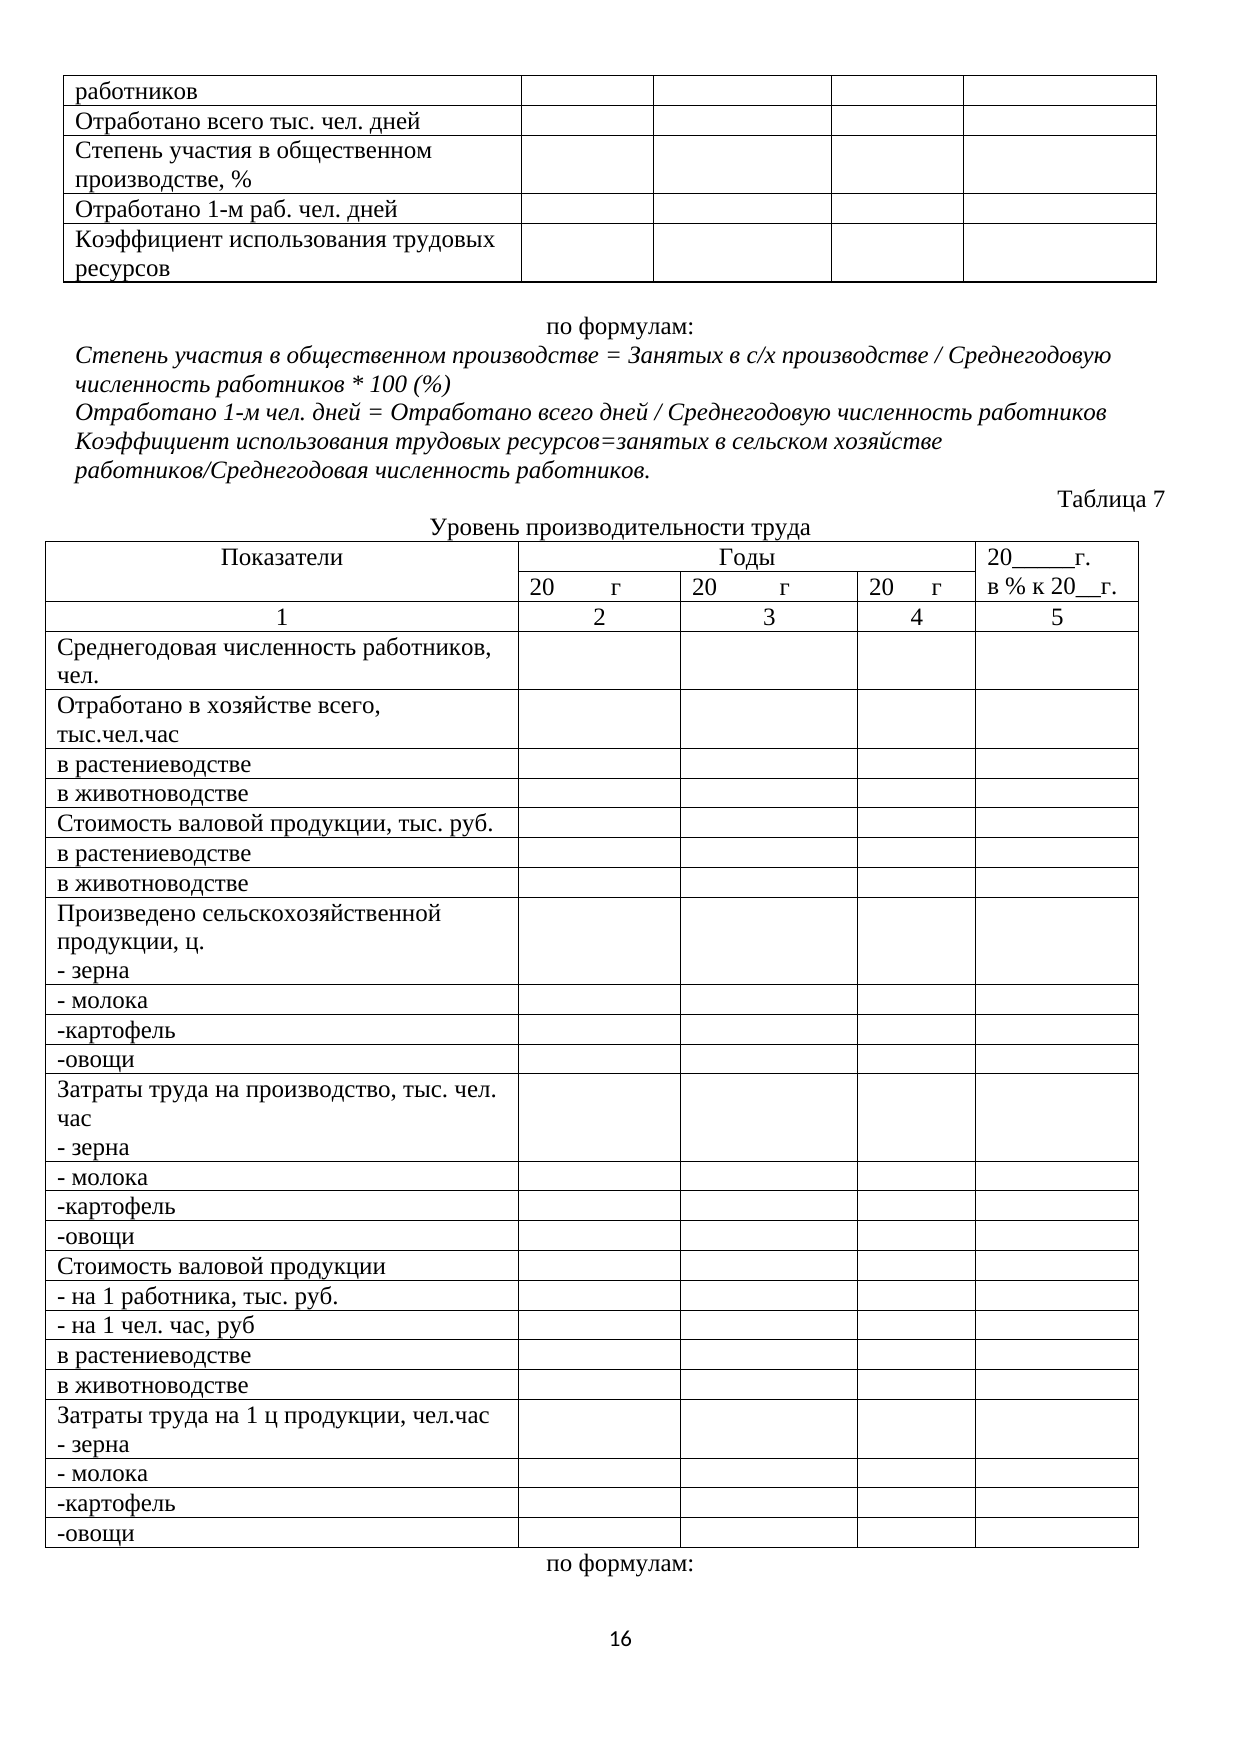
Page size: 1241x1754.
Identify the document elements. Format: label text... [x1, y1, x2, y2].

table_cell [681, 868, 857, 897]
table_cell - молока [46, 1459, 518, 1487]
table_cell [858, 1459, 975, 1487]
table_cell [519, 1015, 680, 1043]
table_cell [522, 106, 653, 134]
table_cell [976, 1251, 1138, 1280]
text Коэффициент использования трудовых ресурсов=занятых в сельском хозяйстве работников/Среднегодовая численность работников. [75, 426, 1165, 484]
table_cell [681, 1488, 857, 1517]
table_cell [832, 106, 963, 134]
table_cell [519, 1281, 680, 1309]
table_cell [519, 868, 680, 897]
table_cell [681, 1162, 857, 1190]
table_cell [858, 808, 975, 837]
table_cell [858, 749, 975, 777]
table_cell [858, 1045, 975, 1073]
text Отработано 1-м чел. дней = Отработано всего дней / Среднегодовую численность работников [75, 397, 1165, 426]
table_cell [858, 1015, 975, 1043]
table_cell Отработано в хозяйстве всего, тыс.чел.час [46, 690, 518, 748]
table_header 20_____г. в % к 20__г. [976, 542, 1138, 601]
table_cell [858, 898, 975, 984]
table_cell 20 г [858, 572, 975, 601]
table_cell [858, 1311, 975, 1339]
table_cell [976, 1340, 1138, 1369]
table_cell - молока [46, 985, 518, 1014]
table_cell -овощи [46, 1221, 518, 1250]
table_cell [858, 838, 975, 867]
table_cell Коэффициент использования трудовых ресурсов [64, 224, 521, 281]
table_cell [964, 136, 1156, 193]
table_cell в животноводстве [46, 1370, 518, 1399]
table_cell -картофель [46, 1015, 518, 1043]
table_cell [976, 1518, 1138, 1547]
table_cell [976, 808, 1138, 837]
table_cell Произведено сельскохозяйственной продукции, ц. - зерна [46, 898, 518, 984]
table_cell [858, 1400, 975, 1457]
table_cell [681, 1400, 857, 1457]
table_cell [681, 838, 857, 867]
table_cell Затраты труда на производство, тыс. чел. час - зерна [46, 1074, 518, 1161]
table_cell -овощи [46, 1045, 518, 1073]
table_cell [681, 1518, 857, 1547]
table_cell [519, 1488, 680, 1517]
table_cell 4 [858, 602, 975, 631]
table_cell [681, 1340, 857, 1369]
table_cell [976, 632, 1138, 689]
table_cell [976, 779, 1138, 807]
table_cell Отработано всего тыс. чел. дней [64, 106, 521, 134]
table_cell [519, 985, 680, 1014]
table_cell [858, 1221, 975, 1250]
table_cell [832, 76, 963, 105]
table_cell [519, 808, 680, 837]
table_cell [976, 1045, 1138, 1073]
table_cell [654, 224, 831, 281]
table_cell [654, 106, 831, 134]
table_cell [681, 985, 857, 1014]
table_cell [964, 194, 1156, 223]
table_cell [681, 1281, 857, 1309]
table_cell - на 1 чел. час, руб [46, 1311, 518, 1339]
table_cell Среднегодовая численность работников, чел. [46, 632, 518, 689]
table_cell [681, 632, 857, 689]
table_cell [858, 690, 975, 748]
table_header Годы [519, 542, 975, 571]
table_cell [976, 1281, 1138, 1309]
table_cell [976, 985, 1138, 1014]
table_cell [519, 779, 680, 807]
table_cell [976, 1221, 1138, 1250]
table_cell [681, 690, 857, 748]
table_cell 20 г [681, 572, 857, 601]
table_cell [976, 1162, 1138, 1190]
table_cell Отработано 1-м раб. чел. дней [64, 194, 521, 223]
table_cell -картофель [46, 1488, 518, 1517]
text Уровень производительности труда [75, 512, 1165, 541]
table_cell [976, 1015, 1138, 1043]
table_cell [519, 1251, 680, 1280]
text Степень участия в общественном производстве = Занятых в с/х производстве / Среднегодовую численность работников * 100 (%) [75, 340, 1165, 397]
table_cell [681, 1311, 857, 1339]
table_cell [654, 136, 831, 193]
table_cell [858, 985, 975, 1014]
table_cell [976, 1370, 1138, 1399]
table_cell [976, 898, 1138, 984]
table_cell [858, 632, 975, 689]
table_cell [519, 1400, 680, 1457]
table_cell [858, 1251, 975, 1280]
table_cell [519, 1045, 680, 1073]
table_cell в растениеводстве [46, 838, 518, 867]
table_cell 2 [519, 602, 680, 631]
table_cell [681, 749, 857, 777]
table_cell [832, 136, 963, 193]
table_cell [681, 1045, 857, 1073]
table_cell [858, 1518, 975, 1547]
table_cell [519, 690, 680, 748]
table_cell -картофель [46, 1191, 518, 1220]
table_cell [976, 1459, 1138, 1487]
table_cell [519, 1518, 680, 1547]
table_cell в растениеводстве [46, 1340, 518, 1369]
table_cell [964, 224, 1156, 281]
table_cell [976, 690, 1138, 748]
table_cell [858, 1074, 975, 1161]
table_cell [519, 1191, 680, 1220]
table_cell в животноводстве [46, 779, 518, 807]
table_cell [654, 194, 831, 223]
table_cell [976, 1488, 1138, 1517]
table_cell [681, 779, 857, 807]
table_cell в животноводстве [46, 868, 518, 897]
table_cell [858, 1340, 975, 1369]
table_cell - молока [46, 1162, 518, 1190]
table_cell [519, 1311, 680, 1339]
table_header Показатели [46, 542, 518, 601]
table_cell [964, 76, 1156, 105]
table_cell Стоимость валовой продукции, тыс. руб. [46, 808, 518, 837]
table_cell Затраты труда на 1 ц продукции, чел.час - зерна [46, 1400, 518, 1457]
table_cell 1 [46, 602, 518, 631]
table_cell [519, 1074, 680, 1161]
table_cell [858, 1162, 975, 1190]
table_cell [976, 868, 1138, 897]
table_cell [522, 76, 653, 105]
table_cell -овощи [46, 1518, 518, 1547]
table_cell [654, 76, 831, 105]
table_cell [832, 194, 963, 223]
table_cell [976, 1400, 1138, 1457]
table_cell [681, 1370, 857, 1399]
table_cell [522, 136, 653, 193]
table_cell [976, 838, 1138, 867]
table_cell [832, 224, 963, 281]
table_cell [681, 1074, 857, 1161]
table_cell [519, 1459, 680, 1487]
table_cell [858, 1488, 975, 1517]
table_cell [519, 1221, 680, 1250]
table_cell 5 [976, 602, 1138, 631]
table_cell [519, 1162, 680, 1190]
table_cell [858, 779, 975, 807]
table_cell [681, 1191, 857, 1220]
table_cell [681, 1015, 857, 1043]
table_cell [681, 1221, 857, 1250]
table_cell [681, 808, 857, 837]
table_cell [519, 838, 680, 867]
table_cell [858, 1281, 975, 1309]
table_cell - на 1 работника, тыс. руб. [46, 1281, 518, 1309]
table_cell [519, 632, 680, 689]
table_cell [681, 1459, 857, 1487]
table_cell Стоимость валовой продукции [46, 1251, 518, 1280]
table_cell [858, 868, 975, 897]
table_cell [964, 106, 1156, 134]
table_cell [681, 1251, 857, 1280]
table_cell в растениеводстве [46, 749, 518, 777]
table_cell [522, 194, 653, 223]
text по формулам: [75, 1548, 1165, 1577]
table_cell 3 [681, 602, 857, 631]
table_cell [64, 76, 521, 105]
text Таблица 7 [75, 484, 1165, 512]
table_cell [681, 898, 857, 984]
table_cell [858, 1191, 975, 1220]
table_cell [522, 224, 653, 281]
table_cell [976, 1191, 1138, 1220]
text по формулам: [75, 311, 1165, 340]
table_cell [858, 1370, 975, 1399]
table_cell 20 г [519, 572, 680, 601]
table_cell [519, 1370, 680, 1399]
table_cell [976, 749, 1138, 777]
table_cell [976, 1074, 1138, 1161]
table_cell Степень участия в общественном производстве, % [64, 136, 521, 193]
table_cell [519, 1340, 680, 1369]
table_cell [519, 898, 680, 984]
table_cell [519, 749, 680, 777]
table_cell [976, 1311, 1138, 1339]
